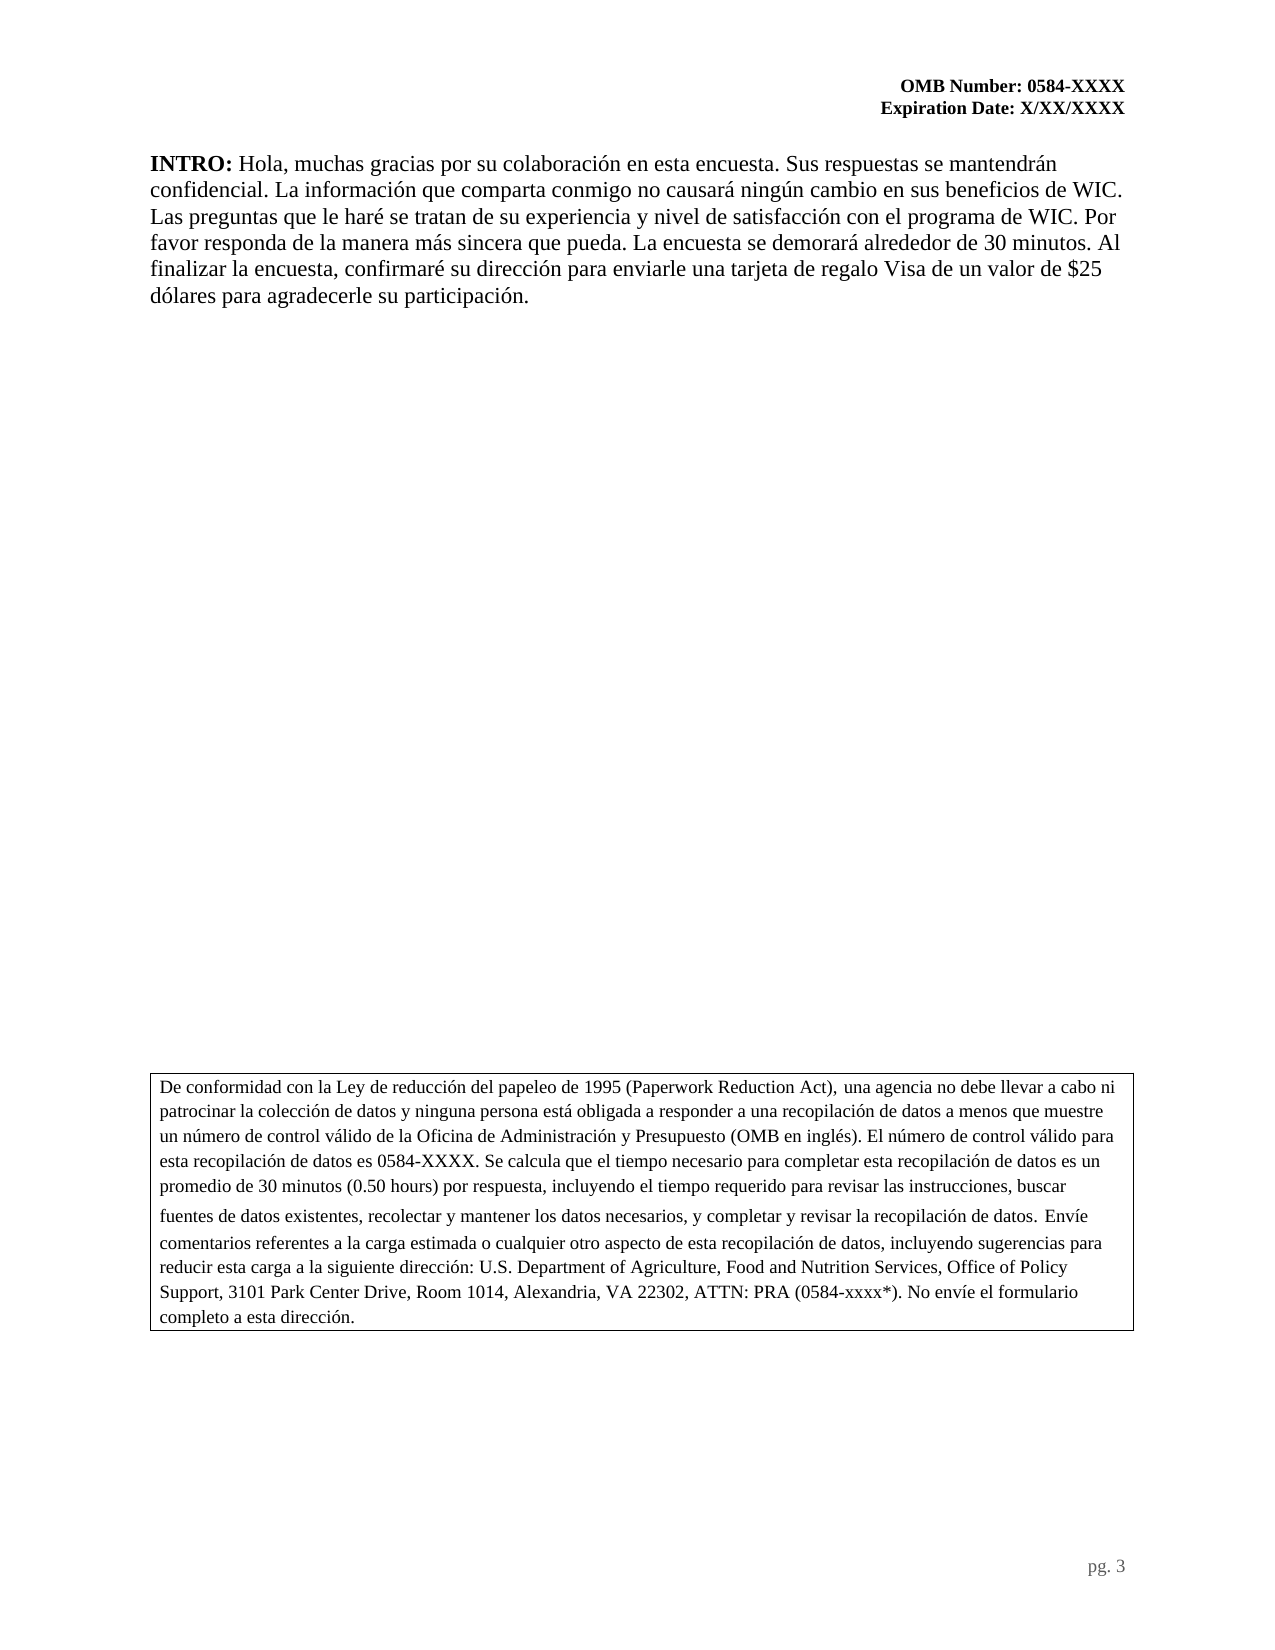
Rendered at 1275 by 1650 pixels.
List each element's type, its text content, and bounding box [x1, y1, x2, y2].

text INTRO: Hola, muchas gracias por su colaboración en esta encuesta. Sus respuestas se mantendrán confidencial. La información que comparta conmigo no causará ningún cambio en sus beneficios de WIC. Las preguntas que le haré se tratan de su experiencia y nivel de satisfacción con el programa de WIC. Por favor responda de la manera más sincera que pueda. La encuesta se demorará alrededor de 30 minutos. Al finalizar la encuesta, confirmaré su dirección para enviarle una tarjeta de regalo Visa de un valor de $25 dólares para agradecerle su participación. [150, 150, 1125, 308]
text De conformidad con la Ley de reducción del papeleo de 1995 (Paperwork Reduction Act), una agencia no debe llevar a cabo ni patrocinar la colección de datos y ninguna persona está obligada a responder a una recopilación de datos a menos que muestre un número de control válido de la Oficina de Administración y Presupuesto (OMB en inglés). El número de control válido para esta recopilación de datos es 0584-XXXX. Se calcula que el tiempo necesario para completar esta recopilación de datos es un promedio de 30 minutos (0.50 hours) por respuesta, incluyendo el tiempo requerido para revisar las instrucciones, buscar fuentes de datos existentes, recolectar y mantener los datos necesarios, y completar y revisar la recopilación de datos. Envíe comentarios referentes a la carga estimada o cualquier otro aspecto de esta recopilación de datos, incluyendo sugerencias para reducir esta carga a la siguiente dirección: U.S. Department of Agriculture, Food and Nutrition Services, Office of Policy Support, 3101 Park Center Drive, Room 1014, Alexandria, VA 22302, ATTN: PRA (0584-xxxx*). No envíe el formulario completo a esta dirección. [151, 1074, 1133, 1330]
